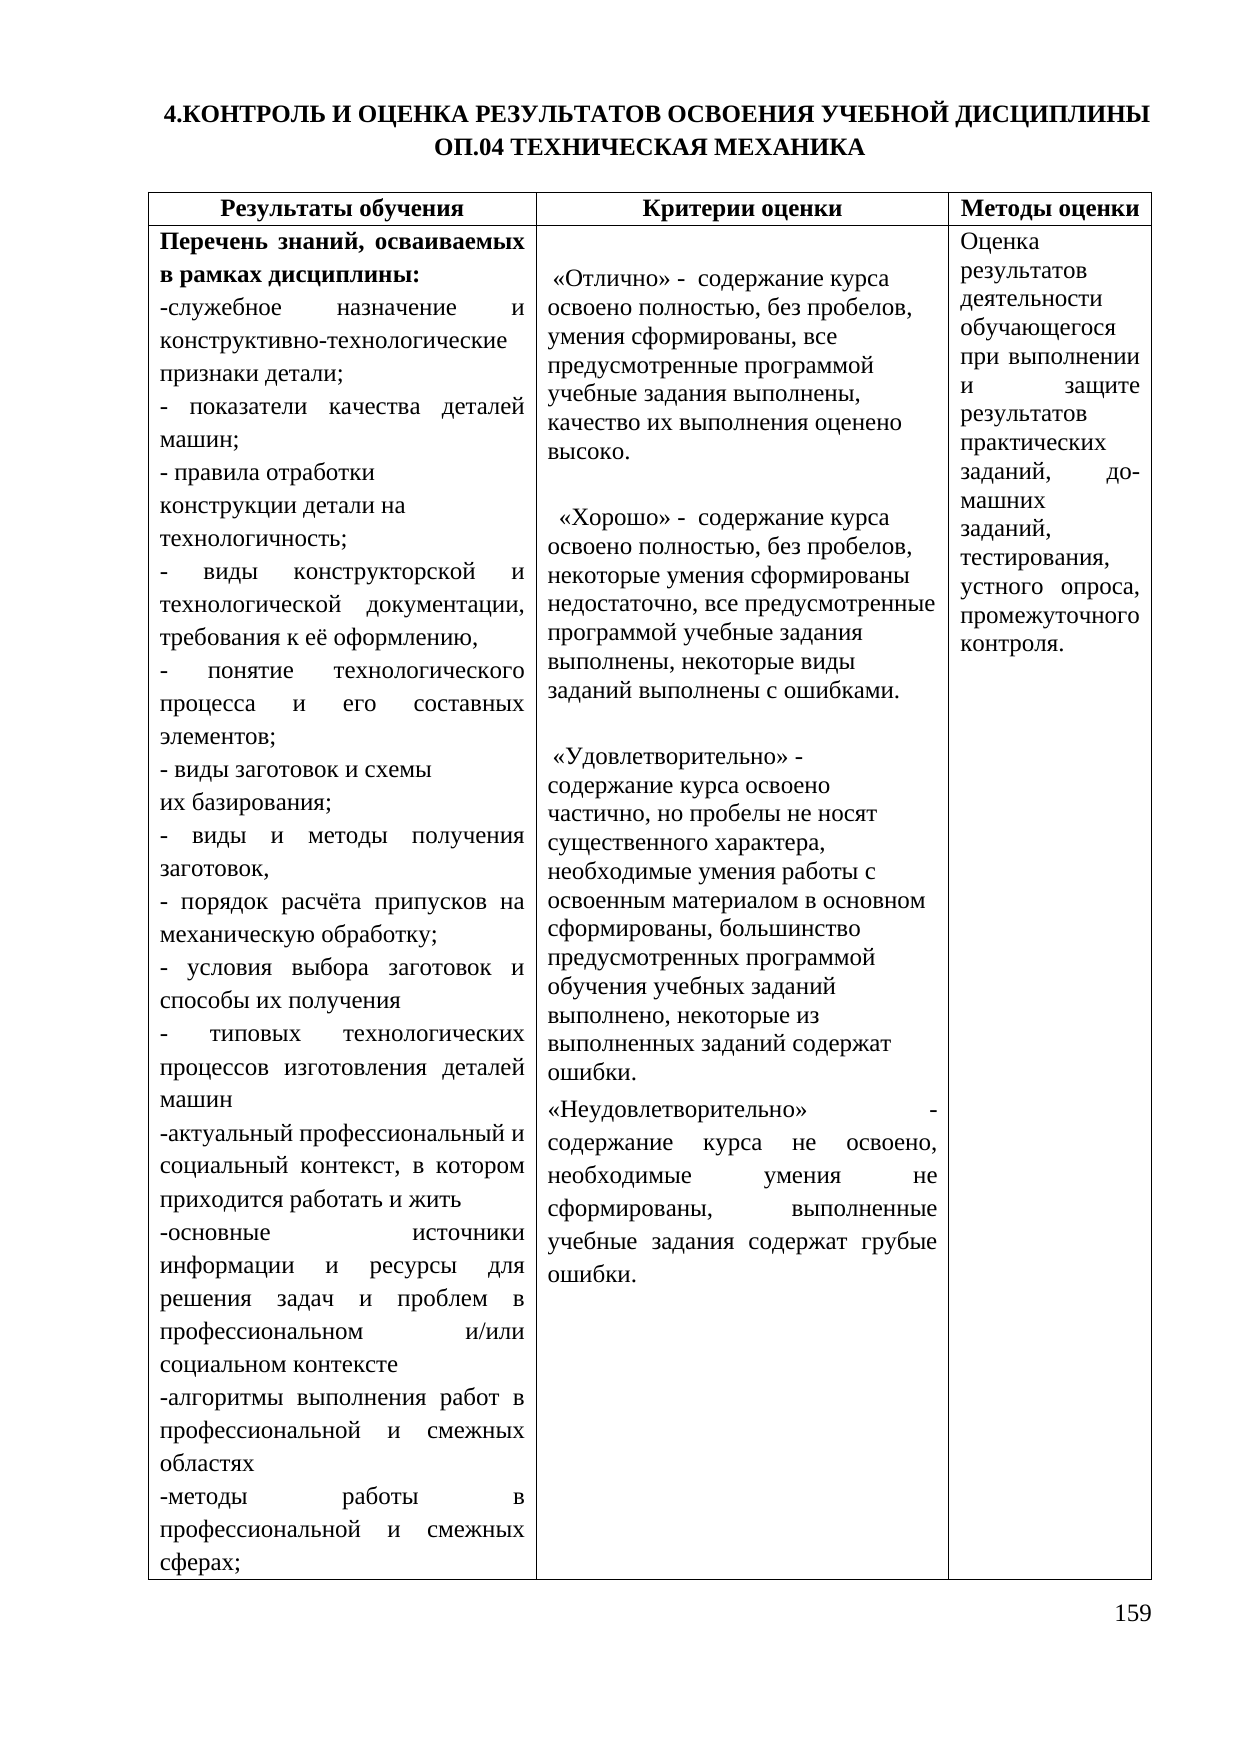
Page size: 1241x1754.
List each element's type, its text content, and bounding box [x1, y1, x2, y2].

text 4.КОНТРОЛЬ И ОЦЕНКА РЕЗУЛЬТАТОВ ОСВОЕНИЯ УЧЕБНОЙ ДИСЦИПЛИНЫ [162, 99, 1152, 128]
text ОП.04 ТЕХНИЧЕСКАЯ МЕХАНИКА [148, 132, 1152, 161]
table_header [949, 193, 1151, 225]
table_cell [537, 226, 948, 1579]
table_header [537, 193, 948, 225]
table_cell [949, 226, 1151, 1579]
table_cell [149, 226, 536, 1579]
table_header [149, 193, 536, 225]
